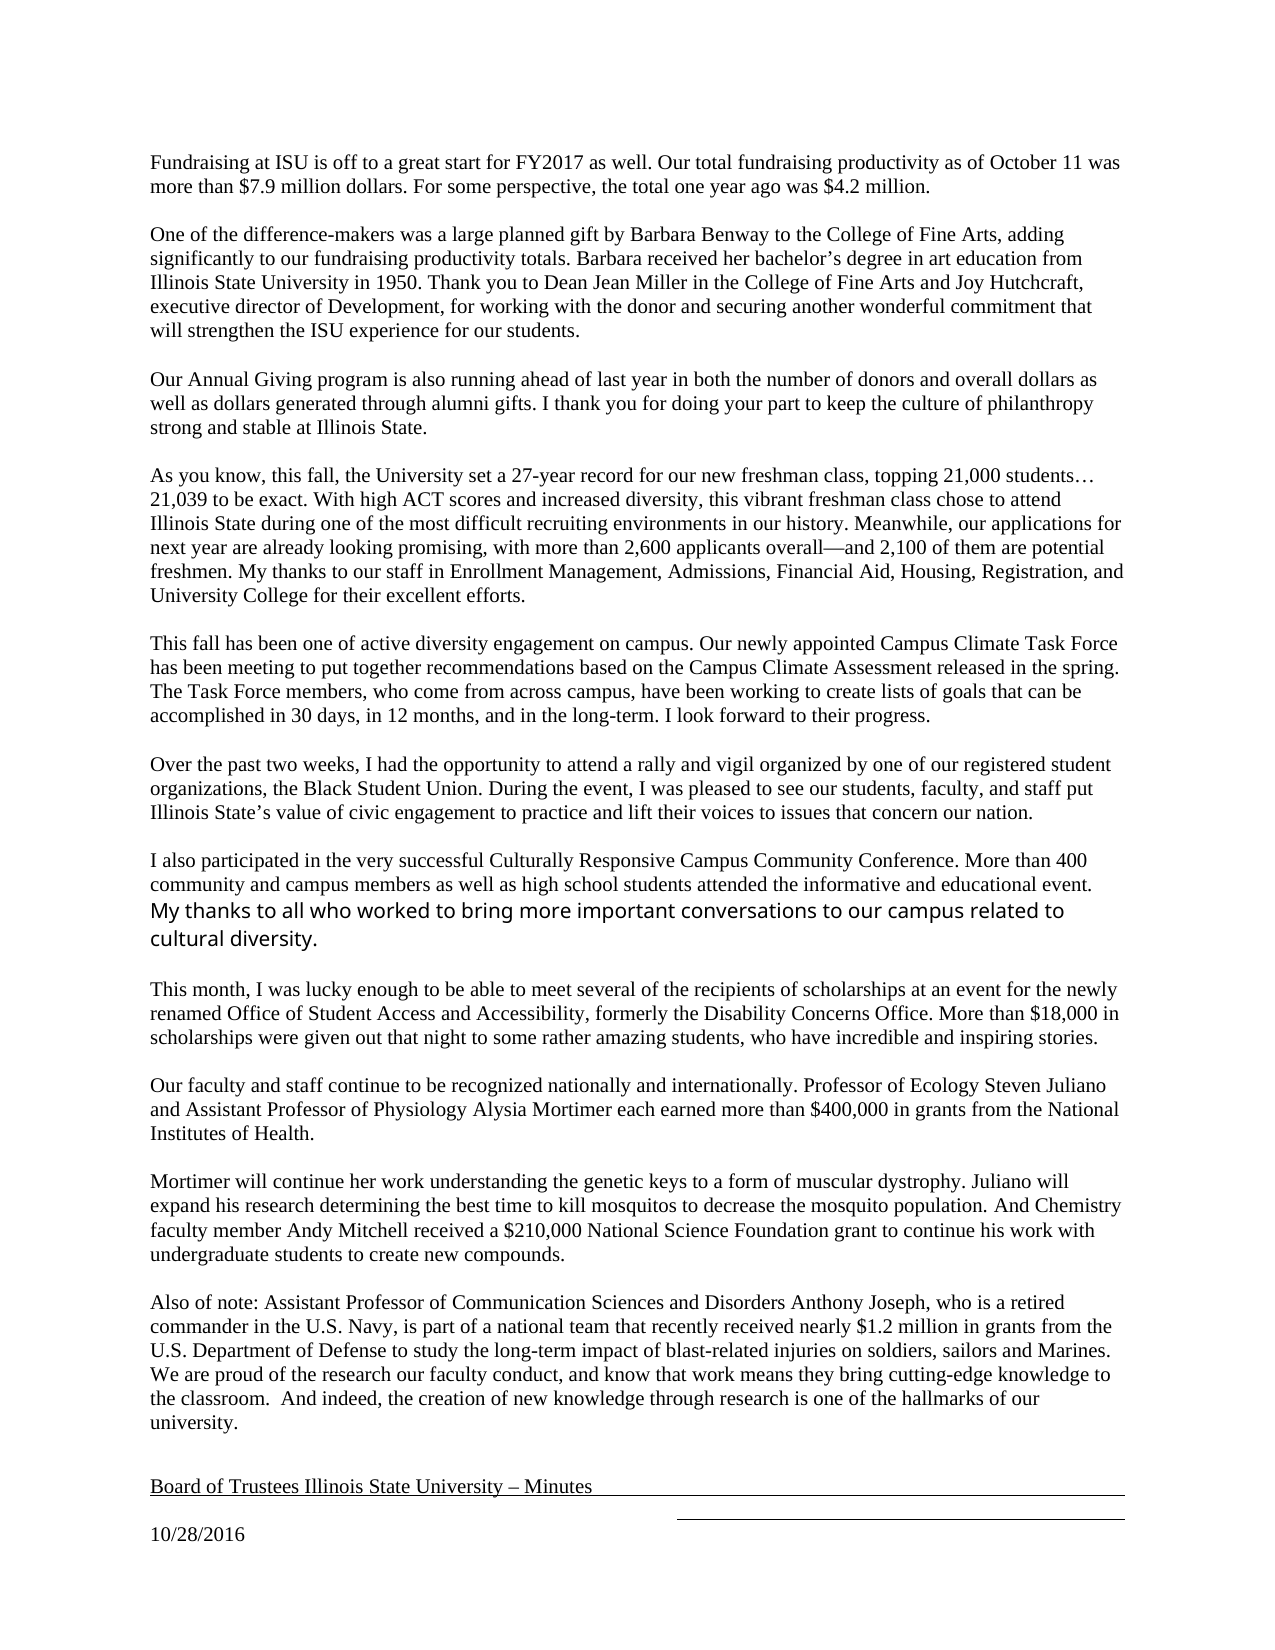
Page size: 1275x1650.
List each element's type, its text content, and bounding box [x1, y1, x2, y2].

text Our faculty and staff continue to be recognized nationally and internationally. Professor of Ecology Steven Juliano and Assistant Professor of Physiology Alysia Mortimer each earned more than $400,000 in grants from the National Institutes of Health. Mortimer will continue her work understanding the genetic keys to a form of muscular dystrophy. Juliano will expand his research determining the best time to kill mosquitos to decrease the mosquito population. And Chemistry faculty member Andy Mitchell received a $210,000 National Science Foundation grant to continue his work with undergraduate students to create new compounds. [150, 1073, 1125, 1266]
text Our Annual Giving program is also running ahead of last year in both the number of donors and overall dollars as well as dollars generated through alumni gifts. I thank you for doing your part to keep the culture of philanthropy strong and stable at Illinois State. [150, 367, 1125, 439]
text This month, I was lucky enough to be able to meet several of the recipients of scholarships at an event for the newly renamed Office of Student Access and Accessibility, formerly the Disability Concerns Office. More than $18,000 in scholarships were given out that night to some rather amazing students, who have incredible and inspiring stories. [150, 977, 1125, 1049]
text One of the difference-makers was a large planned gift by Barbara Benway to the College of Fine Arts, adding significantly to our fundraising productivity totals. Barbara received her bachelor’s degree in art education from Illinois State University in 1950. Thank you to Dean Jean Miller in the College of Fine Arts and Joy Hutchcraft, executive director of Development, for working with the donor and securing another wonderful commitment that will strengthen the ISU experience for our students. [150, 222, 1125, 342]
text This fall has been one of active diversity engagement on campus. Our newly appointed Campus Climate Task Force has been meeting to put together recommendations based on the Campus Climate Assessment released in the spring. The Task Force members, who come from across campus, have been working to create lists of goals that can be accomplished in 30 days, in 12 months, and in the long-term. I look forward to their progress. [150, 631, 1125, 727]
text Over the past two weeks, I had the opportunity to attend a rally and vigil organized by one of our registered student organizations, the Black Student Union. During the event, I was pleased to see our students, faculty, and staff put Illinois State’s value of civic engagement to practice and lift their voices to issues that concern our nation. [150, 752, 1125, 824]
text Also of note: Assistant Professor of Communication Sciences and Disorders Anthony Joseph, who is a retired commander in the U.S. Navy, is part of a national team that recently received nearly $1.2 million in grants from the U.S. Department of Defense to study the long-term impact of blast-related injuries on soldiers, sailors and Marines. We are proud of the research our faculty conduct, and know that work means they bring cutting-edge knowledge to the classroom. And indeed, the creation of new knowledge through research is one of the hallmarks of our university. [238, 1290, 1125, 1434]
text Fundraising at ISU is off to a great start for FY2017 as well. Our total fundraising productivity as of October 11 was more than $7.9 million dollars. For some perspective, the total one year ago was $4.2 million. [150, 150, 1125, 198]
text I also participated in the very successful Culturally Responsive Campus Community Conference. More than 400 community and campus members as well as high school students attended the informative and educational event. My thanks to all who worked to bring more important conversations to our campus related to cultural diversity. [150, 848, 1125, 953]
text As you know, this fall, the University set a 27-year record for our new freshman class, topping 21,000 students…21,039 to be exact. With high ACT scores and increased diversity, this vibrant freshman class chose to attend Illinois State during one of the most difficult recruiting environments in our history. Meanwhile, our applications for next year are already looking promising, with more than 2,600 applicants overall—and 2,100 of them are potential freshmen. My thanks to our staff in Enrollment Management, Admissions, Financial Aid, Housing, Registration, and University College for their excellent efforts. [150, 463, 1125, 607]
